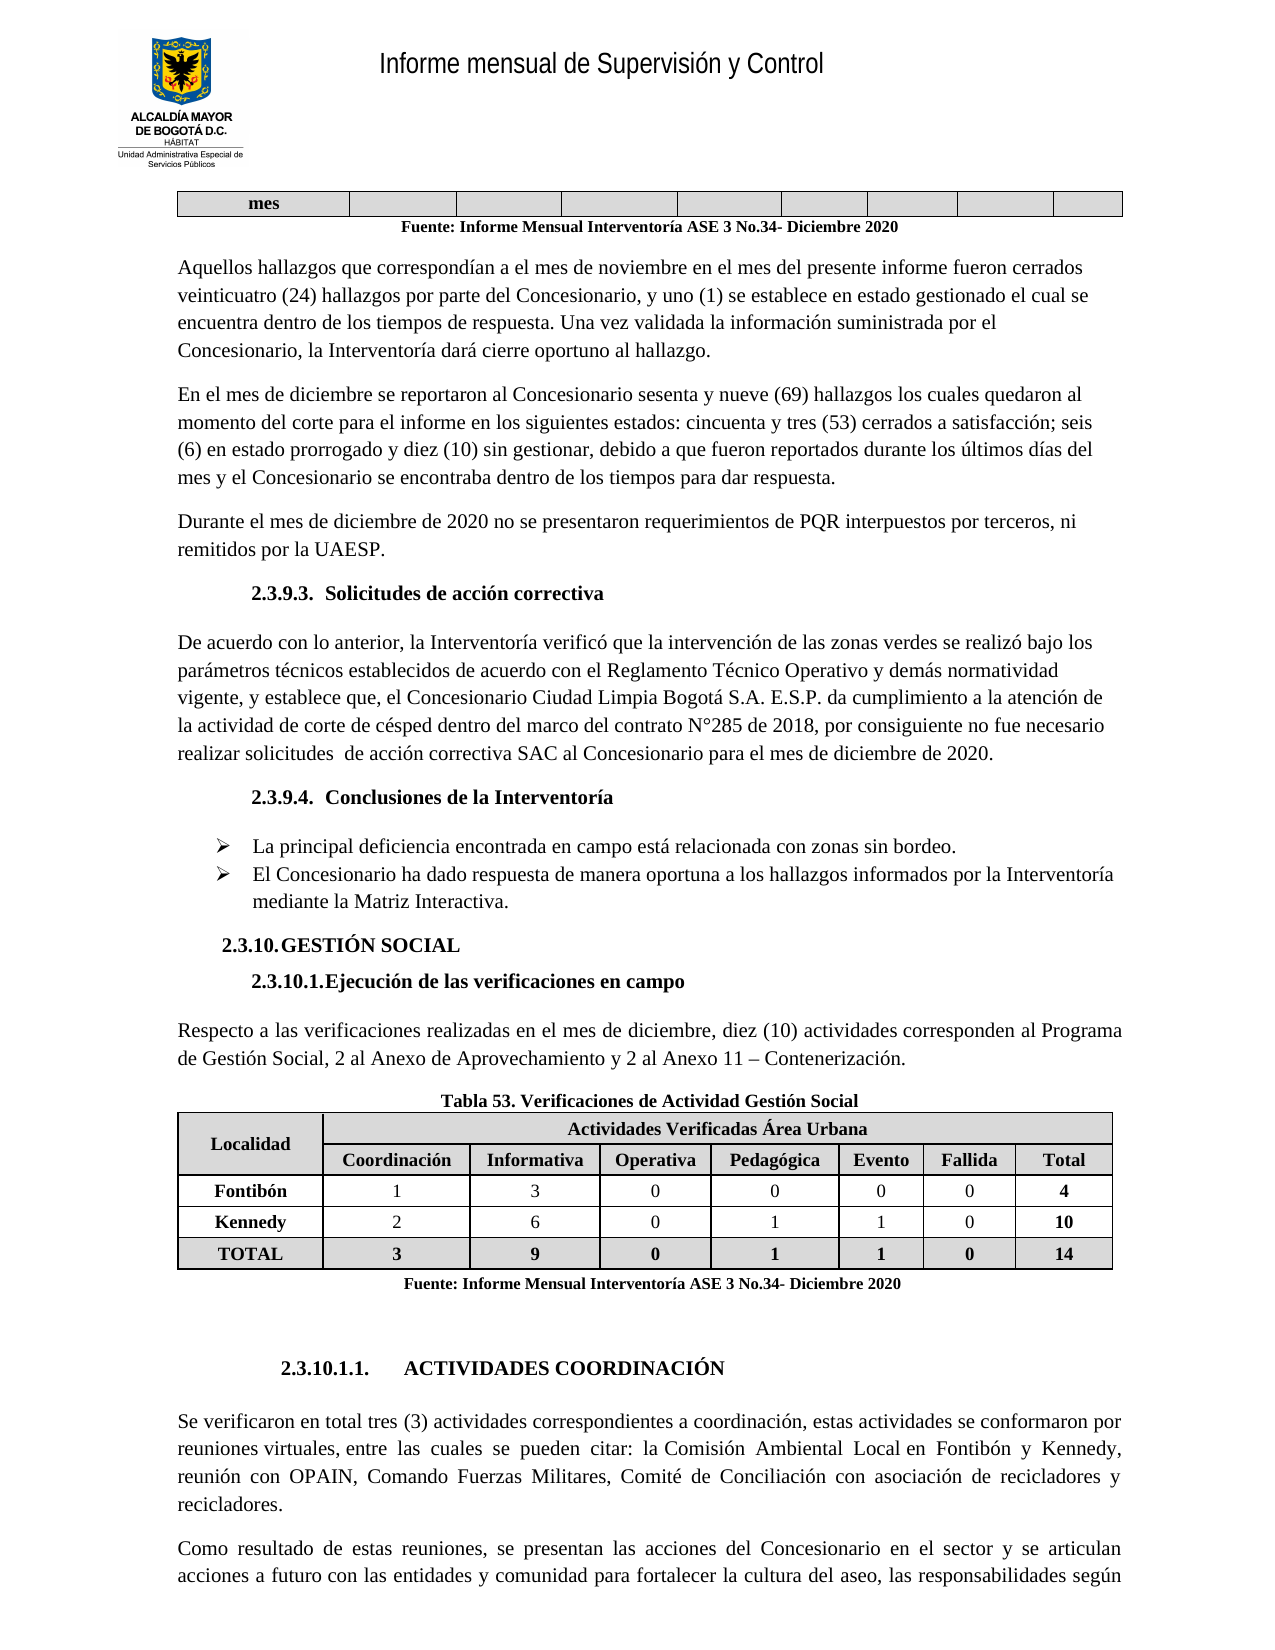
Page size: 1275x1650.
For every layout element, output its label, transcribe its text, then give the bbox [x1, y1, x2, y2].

text De acuerdo con lo anterior, la Interventoría verificó que la intervención de las zonas verdes se realizó bajo los parámetros técnicos establecidos de acuerdo con el Reglamento Técnico Operativo y demás normatividad vigente, y establece que, el Concesionario Ciudad Limpia Bogotá S.A. E.S.P. da cumplimiento a la atención de la actividad de corte de césped dentro del marco del contrato N°285 de 2018, por consiguiente no fue necesario realizar solicitudes de acción correctiva SAC al Concesionario para el mes de diciembre de 2020. [177, 630, 1122, 764]
table_cell 0 [601, 1207, 710, 1237]
table_cell 0 [712, 1176, 838, 1206]
table_cell 1 [840, 1207, 923, 1237]
subtitle Conclusiones de la Interventoría [251, 785, 1122, 809]
text Aquellos hallazgos que correspondían a el mes de noviembre en el mes del presente informe fueron cerrados veinticuatro (24) hallazgos por parte del Concesionario, y uno (1) se establece en estado gestionado el cual se encuentra dentro de los tiempos de respuesta. Una vez validada la información suministrada por el Concesionario, la Interventoría dará cierre oportuno al hallazgo. [177, 255, 1122, 362]
table_cell 94 [350, 192, 456, 216]
table_cell 0 [958, 192, 1053, 216]
table_cell 2 [324, 1207, 469, 1237]
text Respecto a las verificaciones realizadas en el mes de diciembre, diez (10) actividades corresponden al Programa de Gestión Social, 2 al Anexo de Aprovechamiento y 2 al Anexo 11 – Contenerización. [177, 1018, 1122, 1070]
table_cell 3 [324, 1238, 469, 1268]
table_header Localidad [179, 1113, 323, 1174]
list El Concesionario ha dado respuesta de manera oportuna a los hallazgos informados por la Interventoría mediante la Matriz Interactiva. [215, 861, 1122, 913]
table_cell 0 [601, 1238, 710, 1268]
table_cell 10 [1016, 1207, 1112, 1237]
table_cell 0 [924, 1238, 1015, 1268]
table_cell Operativa [601, 1145, 710, 1174]
table_cell 0 [924, 1176, 1015, 1206]
table_cell 9 [471, 1238, 599, 1268]
table_cell 10 [457, 192, 561, 216]
table_cell 1 [712, 1238, 838, 1268]
table_cell Total [1016, 1145, 1112, 1174]
text Tabla 53. Verificaciones de Actividad Gestión Social [177, 1090, 1122, 1112]
table_cell 1 [712, 1207, 838, 1237]
table_cell Evento [840, 1145, 923, 1174]
table_cell Kennedy [179, 1207, 322, 1237]
table_cell Fontibón [179, 1176, 322, 1206]
table_cell Total de hallazgos gestionados en el mes [178, 192, 349, 216]
table_cell 1 [324, 1176, 469, 1206]
table_cell 14 [1016, 1238, 1112, 1268]
table_cell 0 [924, 1207, 1015, 1237]
table_cell Pedagógica [712, 1145, 838, 1174]
subtitle Actividades Coordinación [281, 1356, 1122, 1380]
table_cell Coordinación [324, 1145, 469, 1174]
table_cell 3 [471, 1176, 599, 1206]
table_cell Informativa [471, 1145, 599, 1174]
list La principal deficiencia encontrada en campo está relacionada con zonas sin bordeo. [215, 834, 1122, 858]
table_cell 77 [868, 192, 957, 216]
table_cell 1 [840, 1238, 923, 1268]
table_cell 0 [601, 1176, 710, 1206]
subtitle Solicitudes de acción correctiva [251, 581, 1122, 605]
text En el mes de diciembre se reportaron al Concesionario sesenta y nueve (69) hallazgos los cuales quedaron al momento del corte para el informe en los siguientes estados: cincuenta y tres (53) cerrados a satisfacción; seis (6) en estado prorrogado y diez (10) sin gestionar, debido a que fueron reportados durante los últimos días del mes y el Concesionario se encontraba dentro de los tiempos para dar respuesta. [177, 382, 1122, 489]
text Se verificaron en total tres (3) actividades correspondientes a coordinación, estas actividades se conformaron por reuniones virtuales, entre las cuales se pueden citar: la Comisión Ambiental Local en Fontibón y Kennedy, reunión con OPAIN, Comando Fuerzas Militares, Comité de Conciliación con asociación de recicladores y recicladores. [177, 1409, 1122, 1516]
table_cell 0 [782, 192, 867, 216]
picture [118, 29, 250, 167]
subtitle Ejecución de las verificaciones en campo [251, 969, 1122, 993]
text Fuente: Informe Mensual Interventoría ASE 3 No.34- Diciembre 2020 [177, 217, 1122, 236]
subtitle GESTIÓN SOCIAL [222, 933, 1122, 957]
text Durante el mes de diciembre de 2020 no se presentaron requerimientos de PQR interpuestos por terceros, ni remitidos por la UAESP. [177, 509, 1122, 561]
table_cell 0 [840, 1176, 923, 1206]
text Fuente: Informe Mensual Interventoría ASE 3 No.34- Diciembre 2020 [177, 1270, 1122, 1294]
table_cell 0 [1054, 192, 1122, 216]
table_cell 4 [1016, 1176, 1112, 1206]
table_cell 1 [562, 192, 677, 216]
table_cell TOTAL [179, 1238, 322, 1268]
table_cell 6 [471, 1207, 599, 1237]
table_header Actividades Verificadas Área Urbana [324, 1113, 1112, 1143]
table_cell Fallida [924, 1145, 1015, 1174]
table_cell 6 [678, 192, 781, 216]
